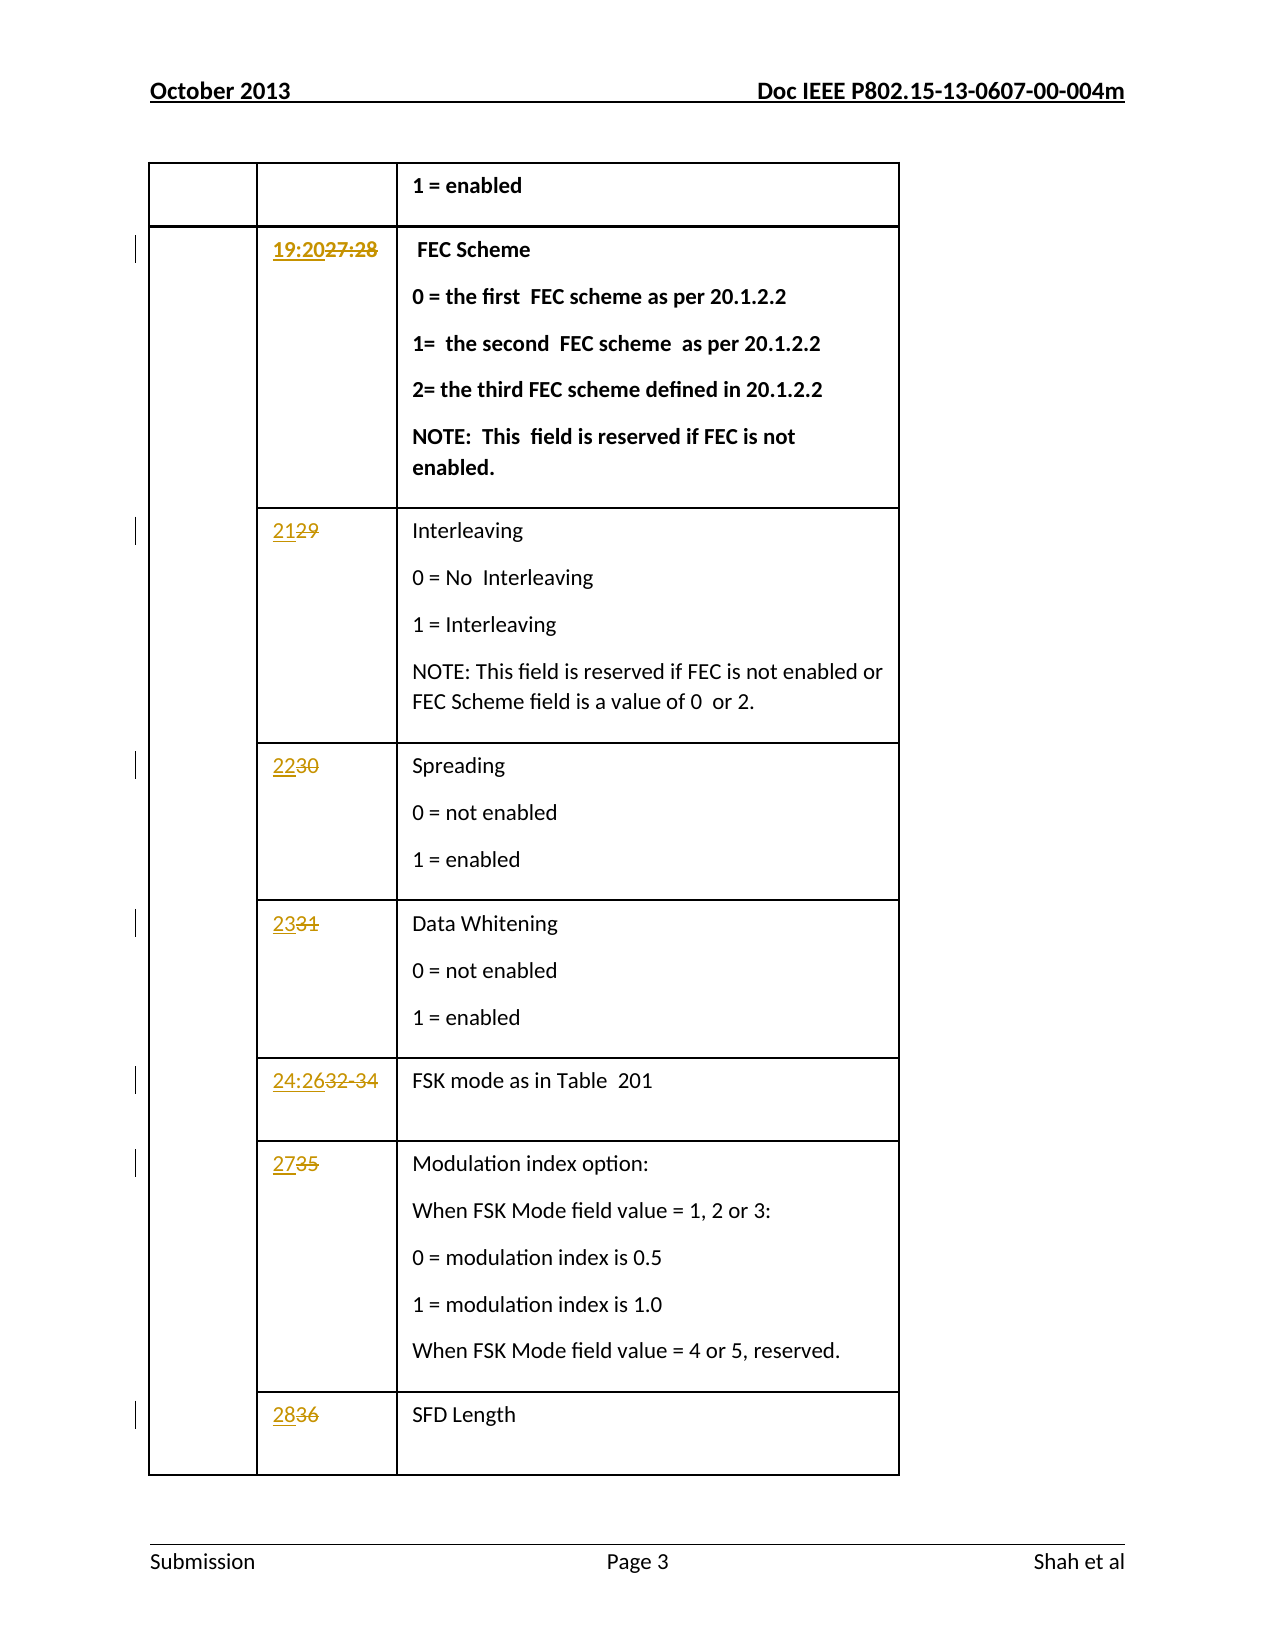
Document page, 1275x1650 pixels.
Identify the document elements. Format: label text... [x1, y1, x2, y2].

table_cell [398, 164, 898, 225]
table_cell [398, 1393, 898, 1474]
table_cell [258, 228, 396, 507]
table_cell Spreading 0 = not enabled 1 = enabled [398, 744, 898, 899]
table_cell [258, 164, 396, 225]
table_cell [150, 164, 256, 225]
table_cell Modulation index option: When FSK Mode field value = 1, 2 or 3: 0 = modulation index is 0.5 1 = modulation index is 1.0 When FSK Mode field value = 4 or 5, reserved. [398, 1142, 898, 1391]
table_cell [150, 228, 256, 1474]
table_cell [258, 509, 396, 742]
table_cell Interleaving 0 = No Interleaving 1 = Interleaving NOTE: This field is reserved if FEC is not enabled or FEC Scheme field is a value of 0 or 2. [398, 509, 898, 742]
table_cell Data Whitening 0 = not enabled 1 = enabled [398, 901, 898, 1057]
table_cell [258, 1059, 396, 1139]
table_cell [258, 1393, 396, 1474]
table_cell [258, 1142, 396, 1391]
table_cell [258, 901, 396, 1057]
table_cell FEC Scheme 0 = the first FEC scheme as per 20.1.2.2 1= the second FEC scheme as per 20.1.2.2 2= the third FEC scheme defined in 20.1.2.2 NOTE: This field is reserved if FEC is not enabled. [398, 228, 898, 507]
table_cell [258, 744, 396, 899]
table_cell FSK mode as in Table 201 [398, 1059, 898, 1139]
